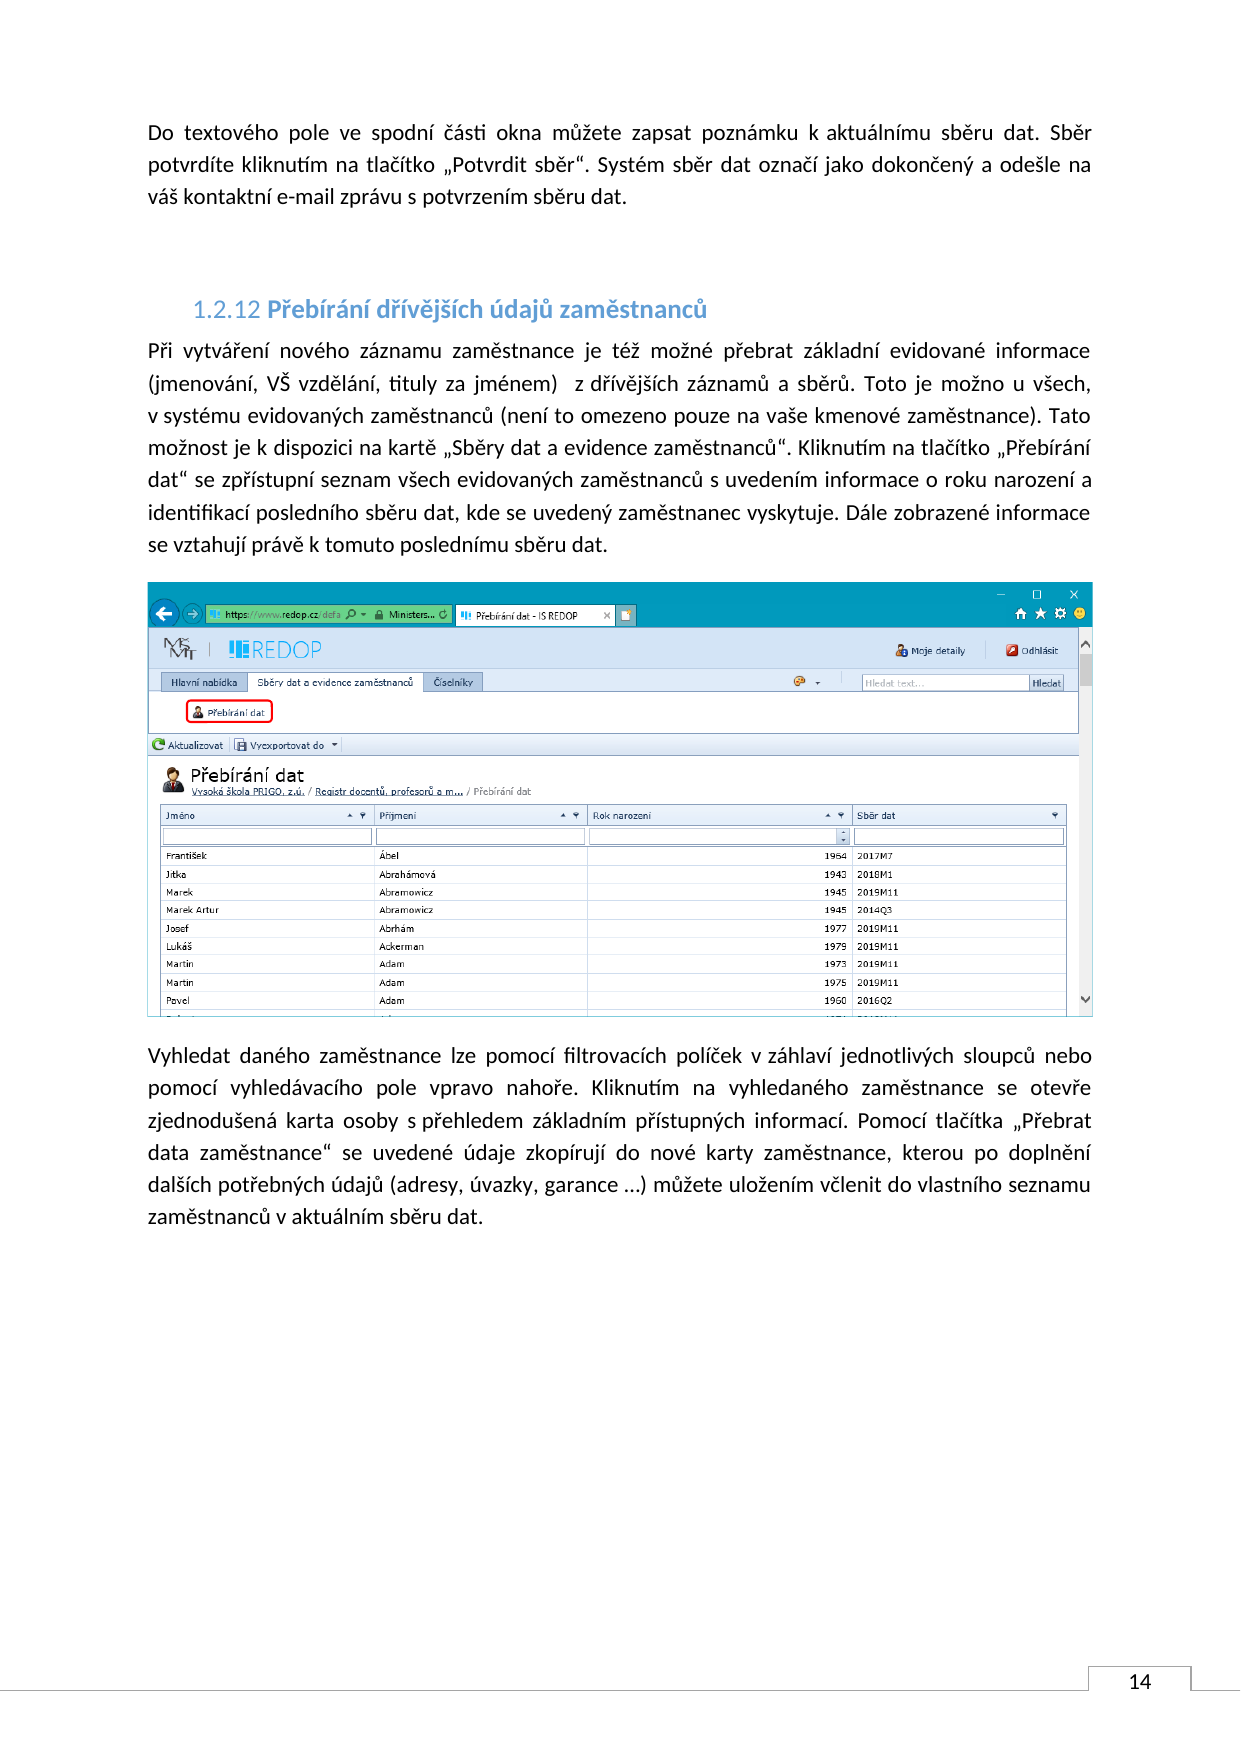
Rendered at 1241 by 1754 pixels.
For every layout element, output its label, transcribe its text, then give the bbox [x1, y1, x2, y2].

text Vyhledat daného zaměstnance lze pomocí filtrovacích políček v záhlaví jednotlivých sloupců nebo pomocí vyhledávacího pole vpravo nahoře. Kliknutím na vyhledaného zaměstnance se otevře zjednodušená karta osoby s přehledem základním přístupných informací. Pomocí tlačítka „Přebrat data zaměstnance“ se uvedené údaje zkopírují do nové karty zaměstnance, kterou po doplnění dalších potřebných údajů (adresy, úvazky, garance …) můžete uložením včlenit do vlastního seznamu zaměstnanců v aktuálním sběru dat. [148, 1041, 1093, 1230]
picture [1016, 609, 1025, 618]
picture [157, 608, 171, 620]
picture [1055, 608, 1066, 618]
picture [1074, 608, 1085, 618]
picture [206, 605, 452, 623]
text Při vytváření nového záznamu zaměstnance je též možné přebrat základní evidované informace (jmenování, VŠ vzdělání, tituly za jménem) z dřívějších záznamů a sběrů. Toto je možno u všech, v systému evidovaných zaměstnanců (není to omezeno pouze na vaše kmenové zaměstnance). Tato možnost je k dispozici na kartě „Sběry dat a evidence zaměstnanců“. Kliknutím na tlačítko „Přebírání dat“ se zpřístupní seznam všech evidovaných zaměstnanců s uvedením informace o roku narození a identifikací posledního sběru dat, kde se uvedený zaměstnanec vyskytuje. Dále zobrazené informace se vztahují právě k tomuto poslednímu sběru dat. [148, 337, 1093, 558]
picture [456, 605, 636, 625]
text Do textového pole ve spodní části okna můžete zapsat poznámku k aktuálnímu sběru dat. Sběr potvrdíte kliknutím na tlačítko „Potvrdit sběr“. Systém sběr dat označí jako dokončený a odešle na váš kontaktní e-mail zprávu s potvrzením sběru dat. [148, 118, 1093, 210]
picture [1037, 609, 1045, 618]
subtitle Přebírání dřívějších údajů zaměstnanců [192, 292, 1093, 326]
picture [147, 628, 1093, 1017]
picture [189, 611, 196, 617]
